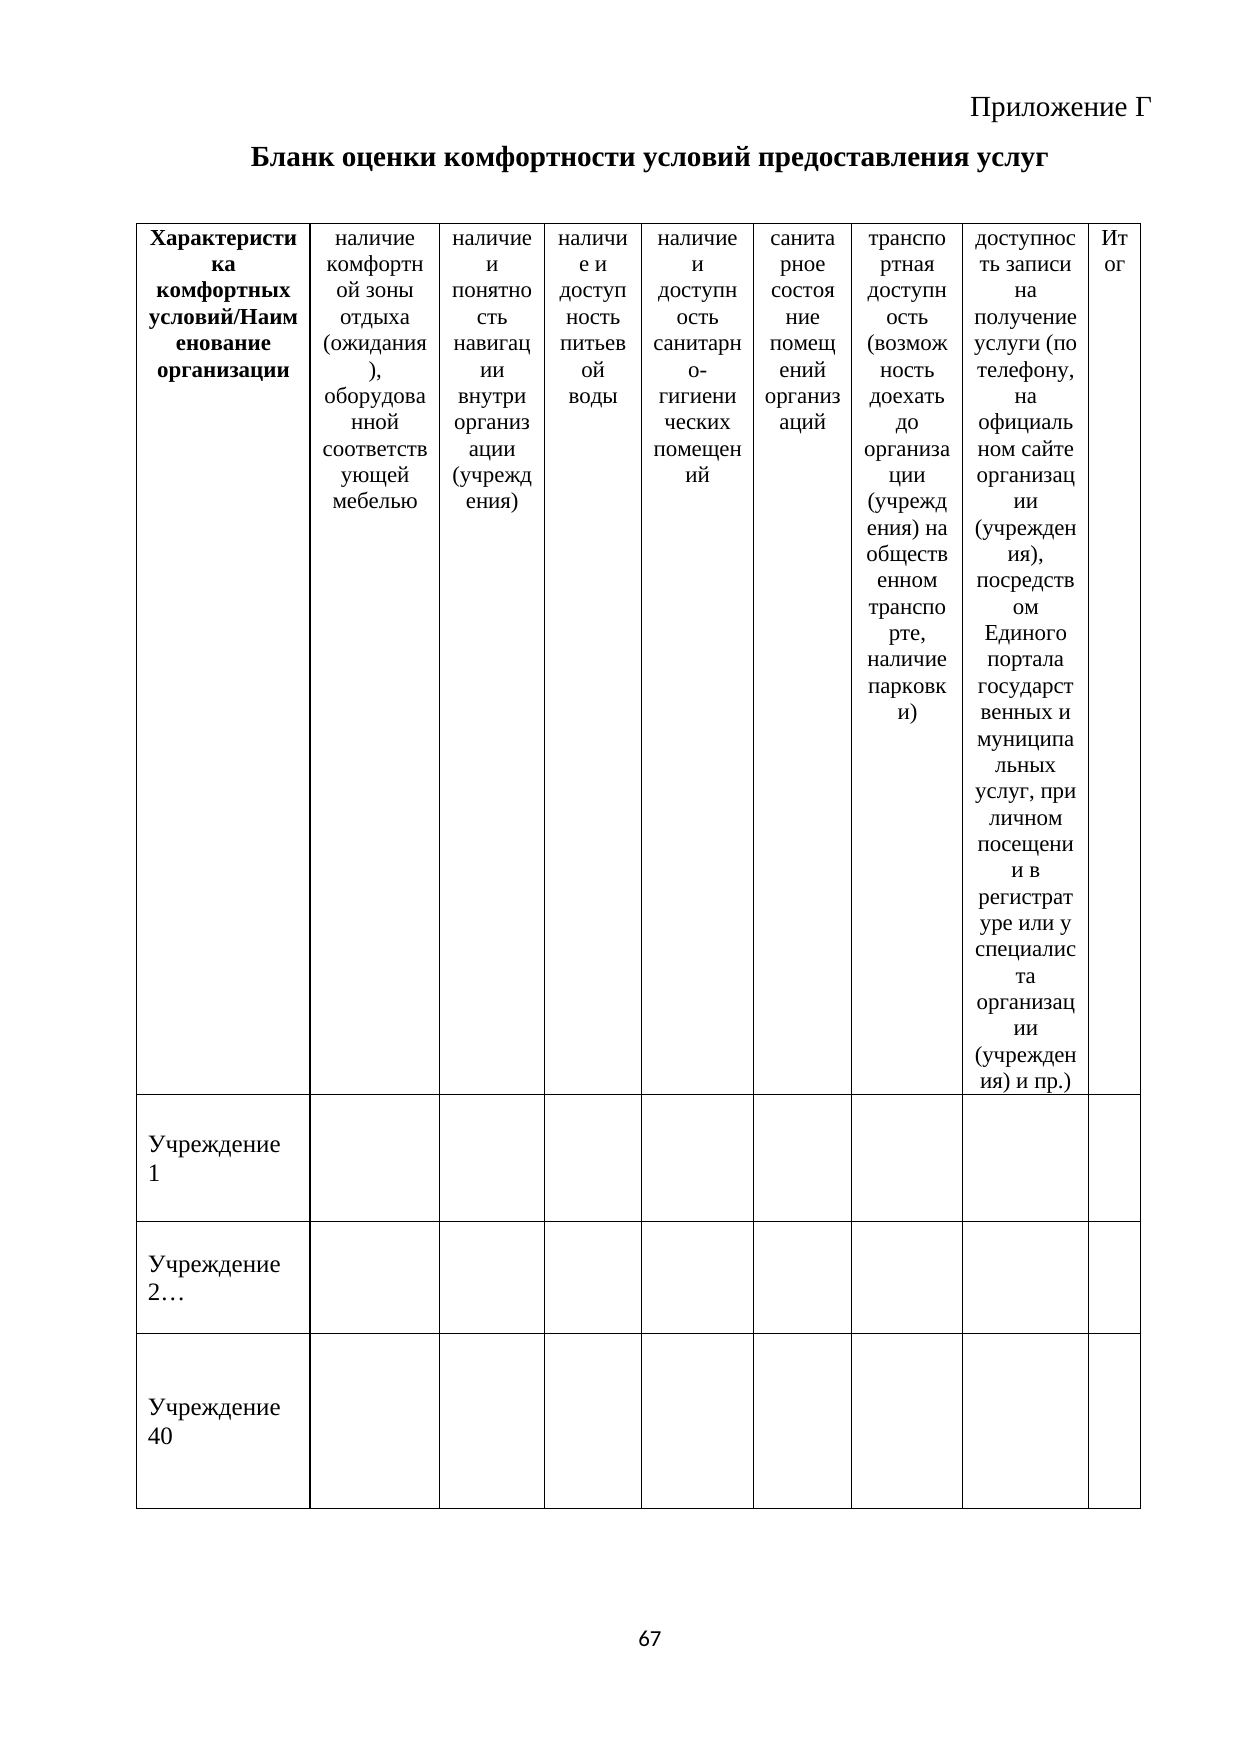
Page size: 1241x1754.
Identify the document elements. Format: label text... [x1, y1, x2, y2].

table_cell Учреждение 1 [137, 1095, 309, 1221]
table_header Характеристика комфортных условий/Наименование организации [137, 224, 309, 1093]
table_cell [642, 1334, 753, 1508]
table_cell [545, 1334, 641, 1508]
table_header наличие и понятность навигации внутри организации (учреждения) [440, 224, 544, 1093]
table_cell Учреждение 2… [137, 1222, 309, 1333]
table_cell [440, 1334, 544, 1508]
table_cell [963, 1334, 1088, 1508]
text Приложение Г [148, 89, 1152, 122]
table_cell [311, 1222, 439, 1333]
table_cell [440, 1222, 544, 1333]
table_cell [311, 1334, 439, 1508]
table_cell [852, 1334, 962, 1508]
table_cell [1089, 1334, 1140, 1508]
table_cell [754, 1095, 851, 1221]
table_cell Учреждение 40 [137, 1334, 309, 1508]
table_cell [440, 1095, 544, 1221]
table_cell [642, 1095, 753, 1221]
table_cell [545, 1222, 641, 1333]
table_cell [963, 1222, 1088, 1333]
table_cell [1089, 1095, 1140, 1221]
table_header наличие и доступность питьевой воды [545, 224, 641, 1093]
table_header Итог [1089, 224, 1140, 1093]
table_cell [852, 1095, 962, 1221]
table_cell [311, 1095, 439, 1221]
table_header наличие комфортной зоны отдыха (ожидания), оборудованной соответствующей мебелью [311, 224, 439, 1093]
table_cell [642, 1222, 753, 1333]
text Бланк оценки комфортности условий предоставления услуг [148, 139, 1152, 172]
table_cell [963, 1095, 1088, 1221]
table_header транспортная доступность (возможность доехать до организации (учреждения) на общественном транспорте, наличие парковки) [852, 224, 962, 1093]
table_header санитарное состояние помещений организаций [754, 224, 851, 1093]
table_cell [754, 1334, 851, 1508]
table_header доступность записи на получение услуги (по телефону, на официальном сайте организации (учреждения), посредством Единого портала государственных и муниципальных услуг, при личном посещении в регистратуре или у специалиста организации (учреждения) и пр.) [963, 224, 1088, 1093]
table_cell [545, 1095, 641, 1221]
table_cell [852, 1222, 962, 1333]
table_header наличие и доступность санитарно-гигиенических помещений [642, 224, 753, 1093]
table_cell [754, 1222, 851, 1333]
table_cell [1089, 1222, 1140, 1333]
